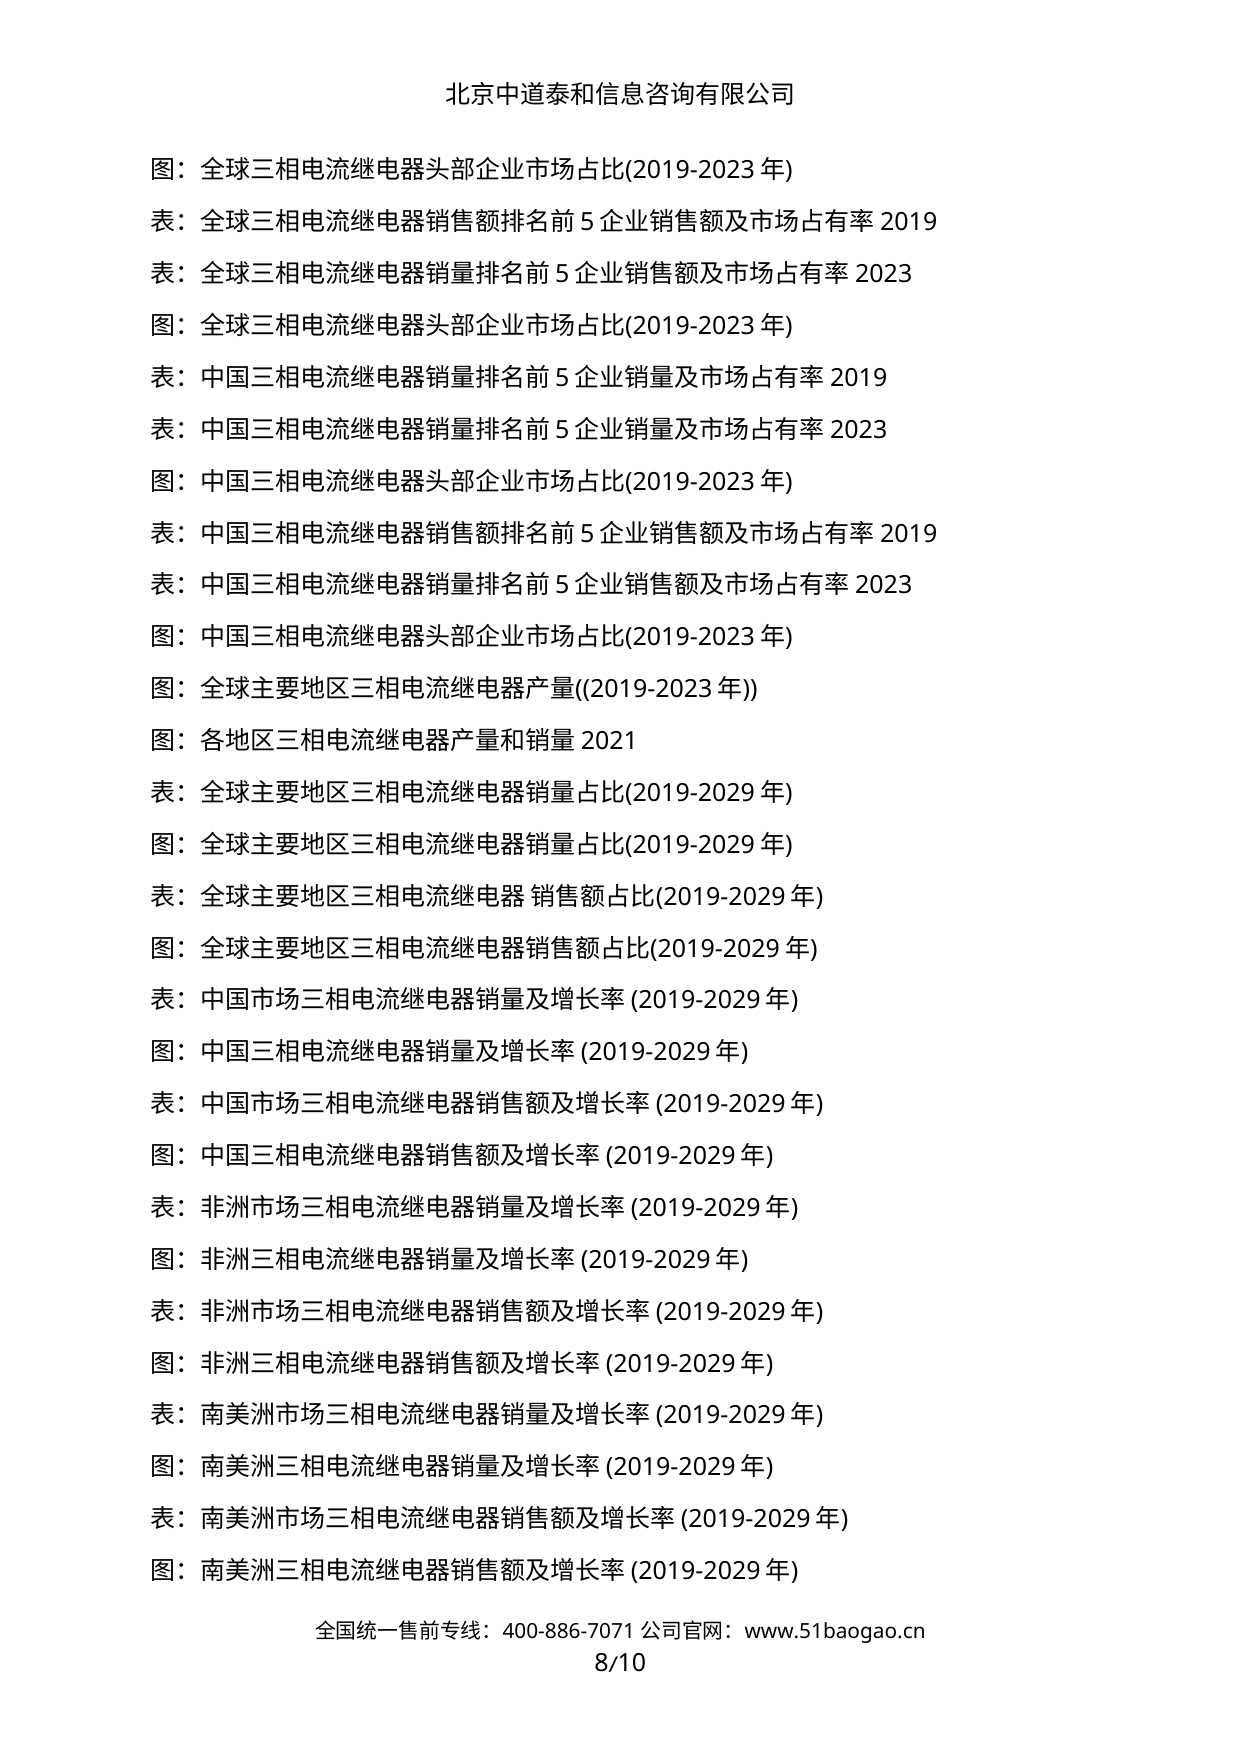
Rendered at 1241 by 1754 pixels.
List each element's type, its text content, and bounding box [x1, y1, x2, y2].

text 表：中国三相电流继电器销量排名前5企业销量及市场占有率 2019 [150, 357, 1090, 394]
text 图：南美洲三相电流继电器销售额及增长率 (2019-2029年) [150, 1551, 1090, 1587]
text 图：中国三相电流继电器头部企业市场占比(2019-2023年) [150, 617, 1090, 653]
text 表：全球主要地区三相电流继电器销量占比(2019-2029年) [150, 772, 1090, 809]
text 表：中国三相电流继电器销售额排名前5企业销售额及市场占有率 2019 [150, 513, 1090, 549]
text 图：中国三相电流继电器销量及增长率 (2019-2029年) [150, 1032, 1090, 1068]
text 图：全球主要地区三相电流继电器销量占比(2019-2029年) [150, 824, 1090, 861]
text 图：全球三相电流继电器头部企业市场占比(2019-2023年) [150, 306, 1090, 342]
text 表：中国市场三相电流继电器销售额及增长率 (2019-2029年) [150, 1084, 1090, 1120]
text 图：中国三相电流继电器头部企业市场占比(2019-2023年) [150, 461, 1090, 497]
text 图：非洲三相电流继电器销量及增长率 (2019-2029年) [150, 1239, 1090, 1276]
text 表：南美洲市场三相电流继电器销量及增长率 (2019-2029年) [150, 1395, 1090, 1431]
text 表：全球主要地区三相电流继电器 销售额占比(2019-2029年) [150, 876, 1090, 912]
text 图：中国三相电流继电器销售额及增长率 (2019-2029年) [150, 1136, 1090, 1172]
text 表：非洲市场三相电流继电器销售额及增长率 (2019-2029年) [150, 1291, 1090, 1327]
text 图：南美洲三相电流继电器销量及增长率 (2019-2029年) [150, 1447, 1090, 1483]
text 表：中国市场三相电流继电器销量及增长率 (2019-2029年) [150, 980, 1090, 1016]
text 图：非洲三相电流继电器销售额及增长率 (2019-2029年) [150, 1343, 1090, 1379]
text 表：南美洲市场三相电流继电器销售额及增长率 (2019-2029年) [150, 1499, 1090, 1535]
text 图：全球三相电流继电器头部企业市场占比(2019-2023年) [150, 150, 1090, 186]
text 表：全球三相电流继电器销售额排名前5企业销售额及市场占有率 2019 [150, 202, 1090, 238]
text 表：全球三相电流继电器销量排名前5企业销售额及市场占有率 2023 [150, 254, 1090, 290]
text 表：中国三相电流继电器销量排名前5企业销量及市场占有率 2023 [150, 409, 1090, 446]
text 表：中国三相电流继电器销量排名前5企业销售额及市场占有率 2023 [150, 565, 1090, 601]
text 图：全球主要地区三相电流继电器销售额占比(2019-2029年) [150, 928, 1090, 964]
text 表：非洲市场三相电流继电器销量及增长率 (2019-2029年) [150, 1187, 1090, 1224]
text 图：全球主要地区三相电流继电器产量((2019-2023年)) [150, 669, 1090, 705]
text 图：各地区三相电流继电器产量和销量 2021 [150, 721, 1090, 757]
